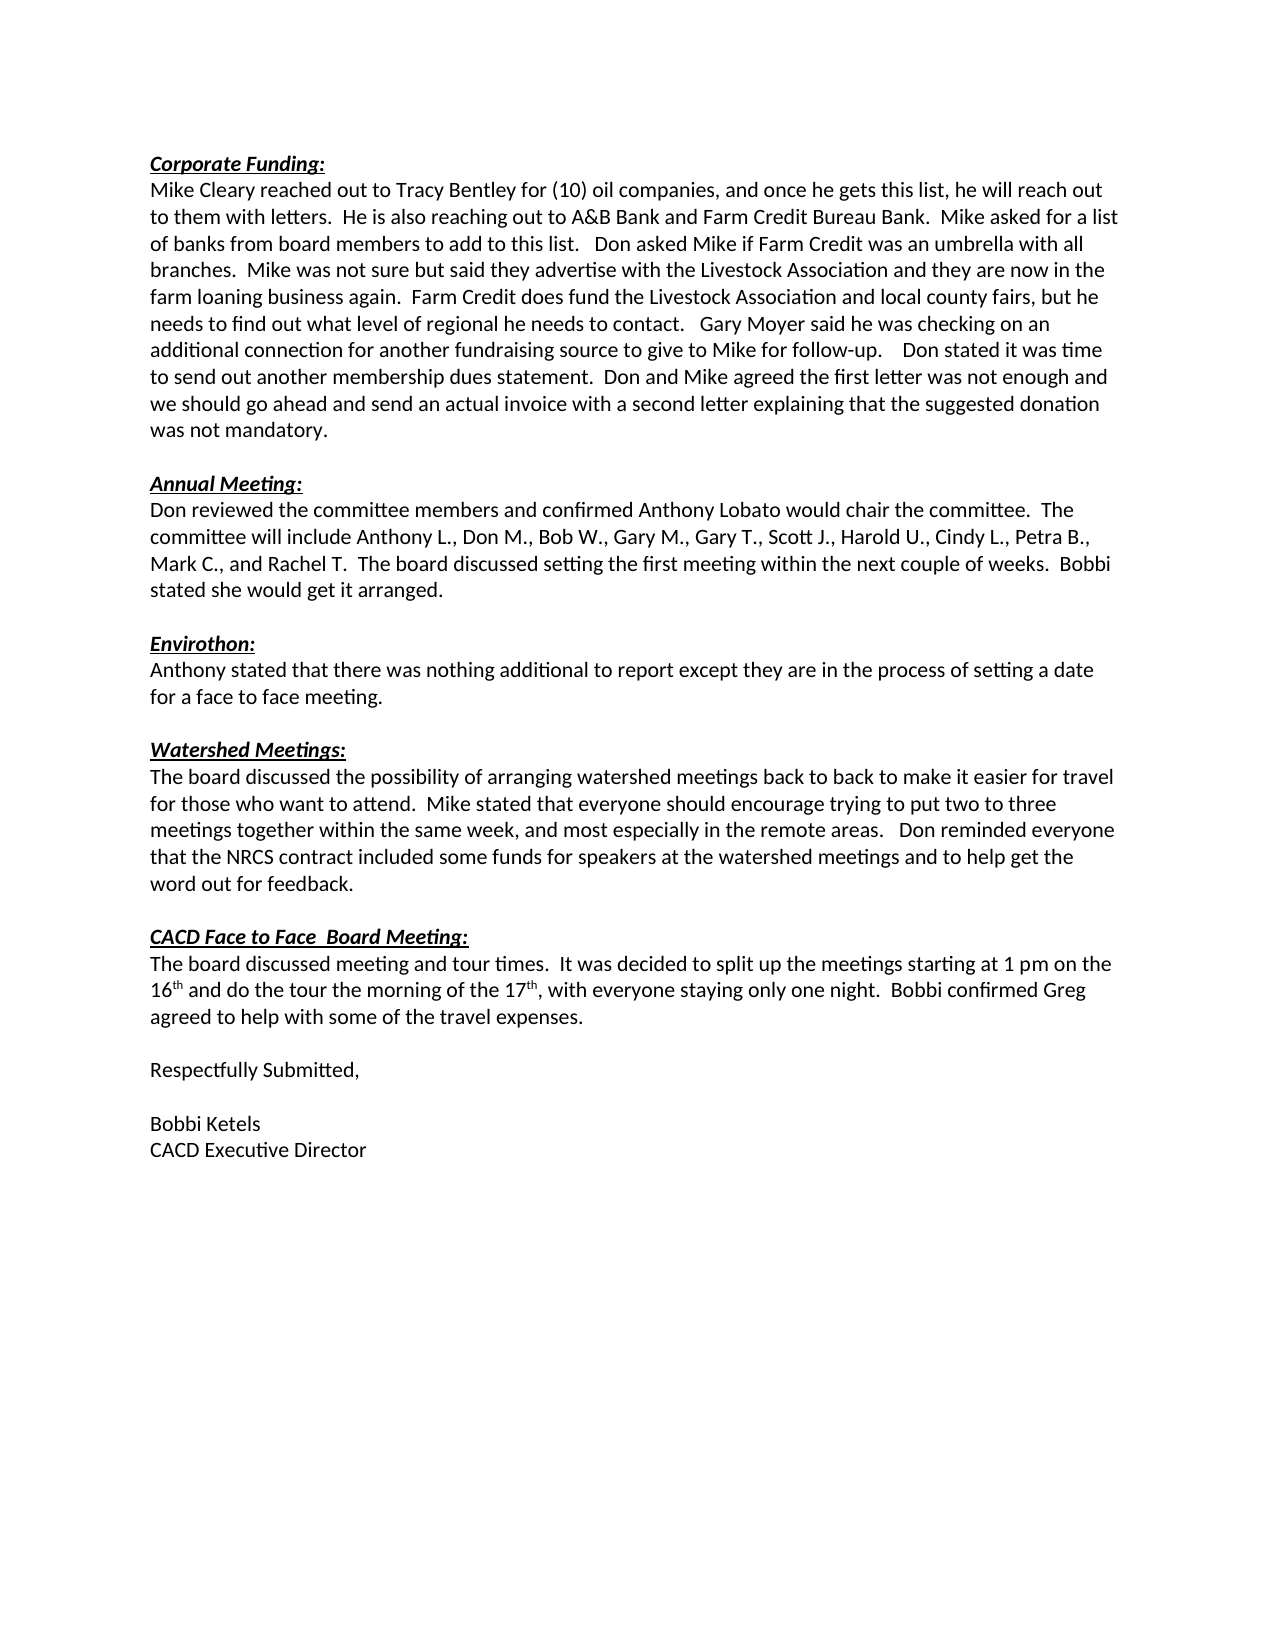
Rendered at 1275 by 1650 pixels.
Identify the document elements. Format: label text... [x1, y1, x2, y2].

text The board discussed meeting and tour times. It was decided to split up the meetings starting at 1 pm on the 16th and do the tour the morning of the 17th, with everyone staying only one night. Bobbi confirmed Greg agreed to help with some of the travel expenses. [150, 950, 1125, 1057]
text Respectfully Submitted, [150, 1057, 1125, 1083]
text Anthony stated that there was nothing additional to report except they are in the process of setting a date for a face to face meeting. [150, 657, 1125, 710]
text Annual Meeting: [150, 470, 1125, 497]
text The board discussed the possibility of arranging watershed meetings back to back to make it easier for travel for those who want to attend. Mike stated that everyone should encourage trying to put two to three meetings together within the same week, and most especially in the remote areas. Don reminded everyone that the NRCS contract included some funds for speakers at the watershed meetings and to help get the word out for feedback. [150, 763, 1125, 897]
text CACD Face to Face Board Meeting: [150, 923, 1125, 950]
text Mike Cleary reached out to Tracy Bentley for (10) oil companies, and once he gets this list, he will reach out to them with letters. He is also reaching out to A&B Bank and Farm Credit Bureau Bank. Mike asked for a list of banks from board members to add to this list. Don asked Mike if Farm Credit was an umbrella with all branches. Mike was not sure but said they advertise with the Livestock Association and they are now in the farm loaning business again. Farm Credit does fund the Livestock Association and local county fairs, but he needs to find out what level of regional he needs to contact. Gary Moyer said he was checking on an additional connection for another fundraising source to give to Mike for follow-up. Don stated it was time to send out another membership dues statement. Don and Mike agreed the first letter was not enough and we should go ahead and send an actual invoice with a second letter explaining that the suggested donation was not mandatory. [150, 177, 1125, 443]
text Bobbi Ketels [150, 1110, 1125, 1137]
text Don reviewed the committee members and confirmed Anthony Lobato would chair the committee. The committee will include Anthony L., Don M., Bob W., Gary M., Gary T., Scott J., Harold U., Cindy L., Petra B., Mark C., and Rachel T. The board discussed setting the first meeting within the next couple of weeks. Bobbi stated she would get it arranged. [150, 497, 1125, 603]
text Watershed Meetings: [150, 737, 1125, 763]
text CACD Executive Director [150, 1137, 1125, 1163]
text Envirothon: [150, 630, 1125, 657]
text Corporate Funding: [150, 150, 1125, 177]
